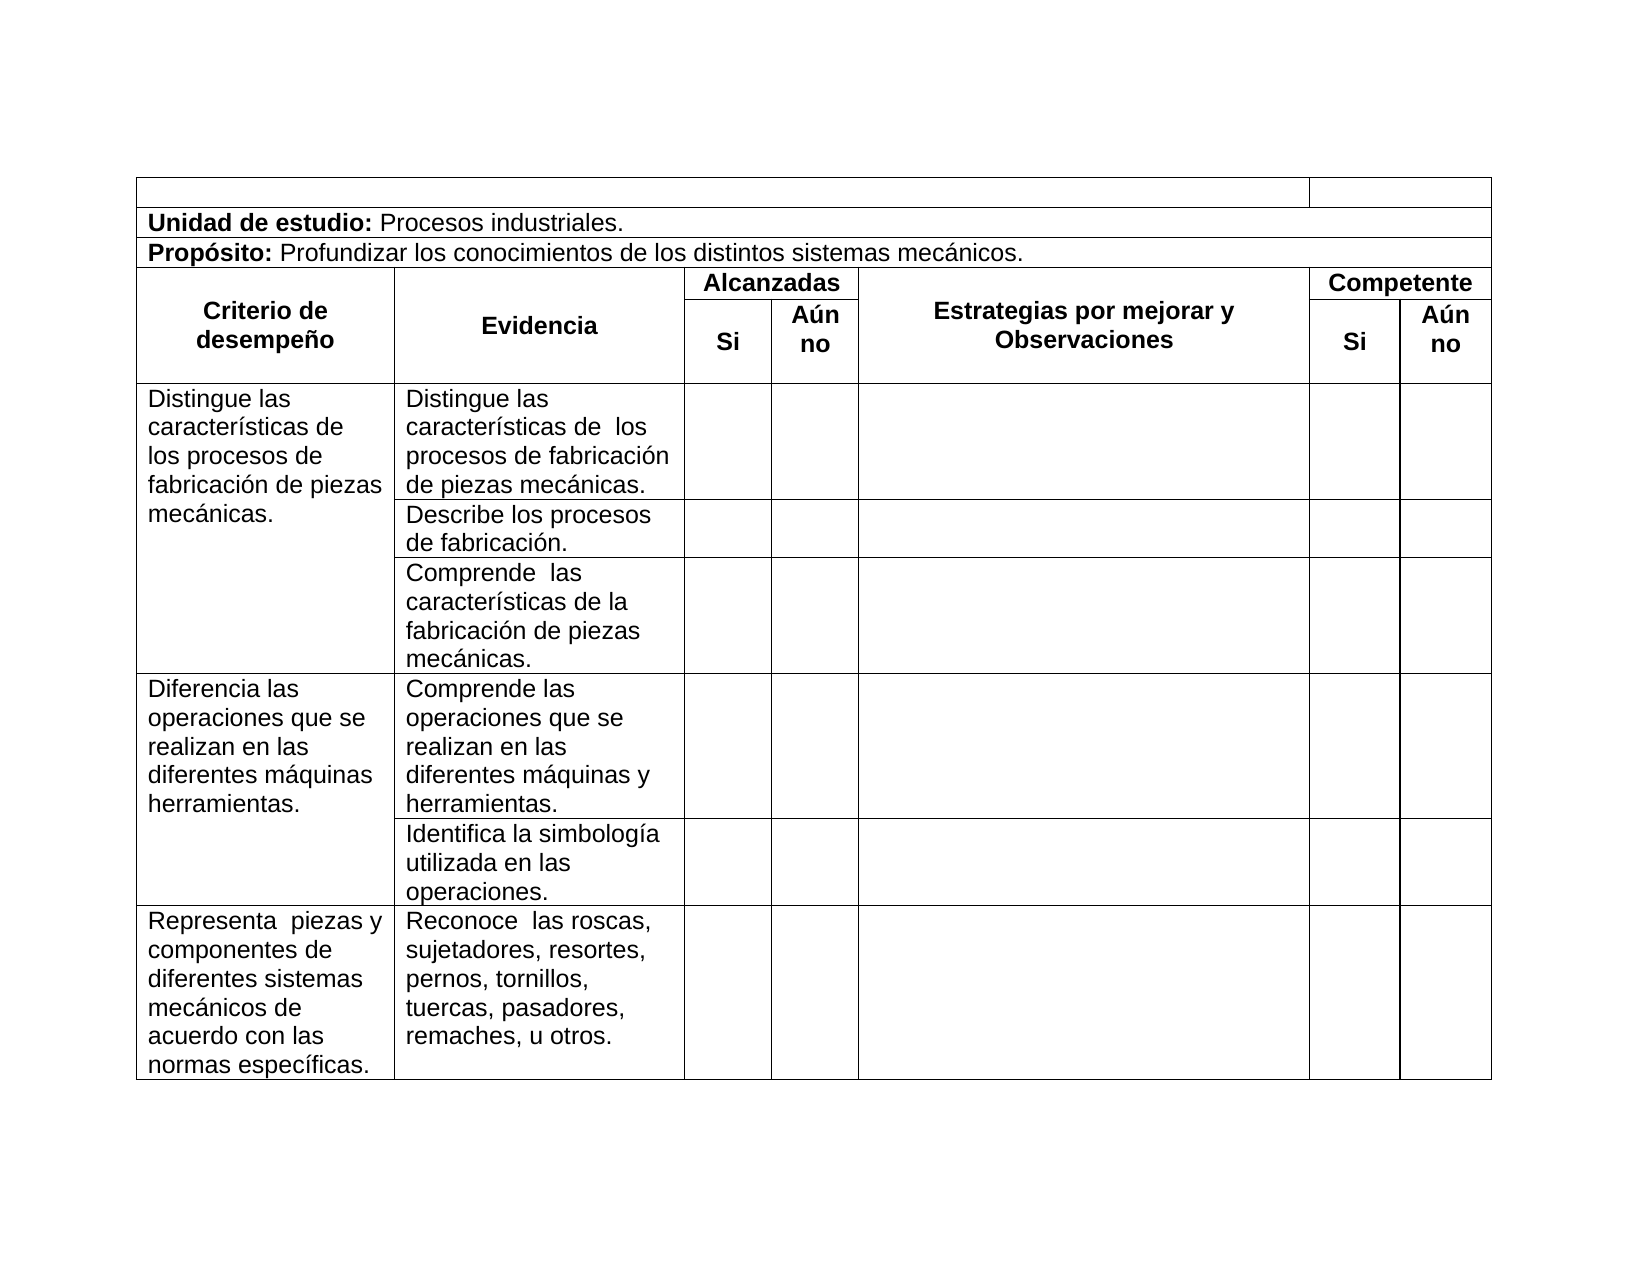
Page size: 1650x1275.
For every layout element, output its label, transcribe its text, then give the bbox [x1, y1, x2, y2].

table_cell Reconoce las roscas, sujetadores, resortes, pernos, tornillos, tuercas, pasadores, remaches, u otros. [395, 906, 684, 1079]
table_cell [772, 674, 858, 818]
table_cell [1310, 558, 1399, 673]
table_cell [1310, 819, 1399, 905]
table_cell Diferencia las operaciones que se realizan en las diferentes máquinas herramientas. [137, 674, 394, 905]
table_cell Propósito: Profundizar los conocimientos de los distintos sistemas mecánicos. [137, 238, 1491, 267]
table_cell Criterio de desempeño [137, 268, 394, 383]
table_cell Aún no [1401, 300, 1491, 383]
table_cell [137, 178, 1309, 207]
table_cell [772, 384, 858, 499]
table_cell [859, 906, 1309, 1079]
table_cell Competente [1310, 268, 1491, 299]
table_cell [685, 558, 771, 673]
table_cell Identifica la simbología utilizada en las operaciones. [395, 819, 684, 905]
table_cell Distingue las características de los procesos de fabricación de piezas mecánicas. [137, 384, 394, 673]
table_cell [1401, 674, 1491, 818]
table_cell [1310, 384, 1399, 499]
table_cell [859, 819, 1309, 905]
table_cell Aún no [772, 300, 858, 383]
table_cell [772, 906, 858, 1079]
table_cell [772, 819, 858, 905]
table_cell Describe los procesos de fabricación. [395, 500, 684, 557]
table_cell [772, 500, 858, 557]
table_cell [685, 500, 771, 557]
table_cell [685, 384, 771, 499]
table_cell [859, 384, 1309, 499]
table_cell [685, 906, 771, 1079]
table_cell [1310, 500, 1399, 557]
table_cell [859, 674, 1309, 818]
table_cell [1401, 384, 1491, 499]
table_cell Representa piezas y componentes de diferentes sistemas mecánicos de acuerdo con las normas específicas. [137, 906, 394, 1079]
table_cell Alcanzadas [685, 268, 858, 299]
table_cell [1401, 819, 1491, 905]
table_cell [1310, 906, 1399, 1079]
table_cell [859, 500, 1309, 557]
table_cell Comprende las operaciones que se realizan en las diferentes máquinas y herramientas. [395, 674, 684, 818]
table_cell [859, 558, 1309, 673]
table_cell [685, 819, 771, 905]
table_cell Si [1310, 300, 1399, 383]
table_cell Si [685, 300, 771, 383]
table_cell [685, 674, 771, 818]
table_cell [1310, 674, 1399, 818]
table_cell [1401, 906, 1491, 1079]
table_cell [772, 558, 858, 673]
table_cell [1401, 500, 1491, 557]
table_cell [1401, 558, 1491, 673]
table_cell Estrategias por mejorar y Observaciones [859, 268, 1309, 383]
table_cell Evidencia [395, 268, 684, 383]
table_cell Distingue las características de los procesos de fabricación de piezas mecánicas. [395, 384, 684, 499]
table_cell Comprende las características de la fabricación de piezas mecánicas. [395, 558, 684, 673]
table_cell Unidad de estudio: Procesos industriales. [137, 208, 1491, 237]
